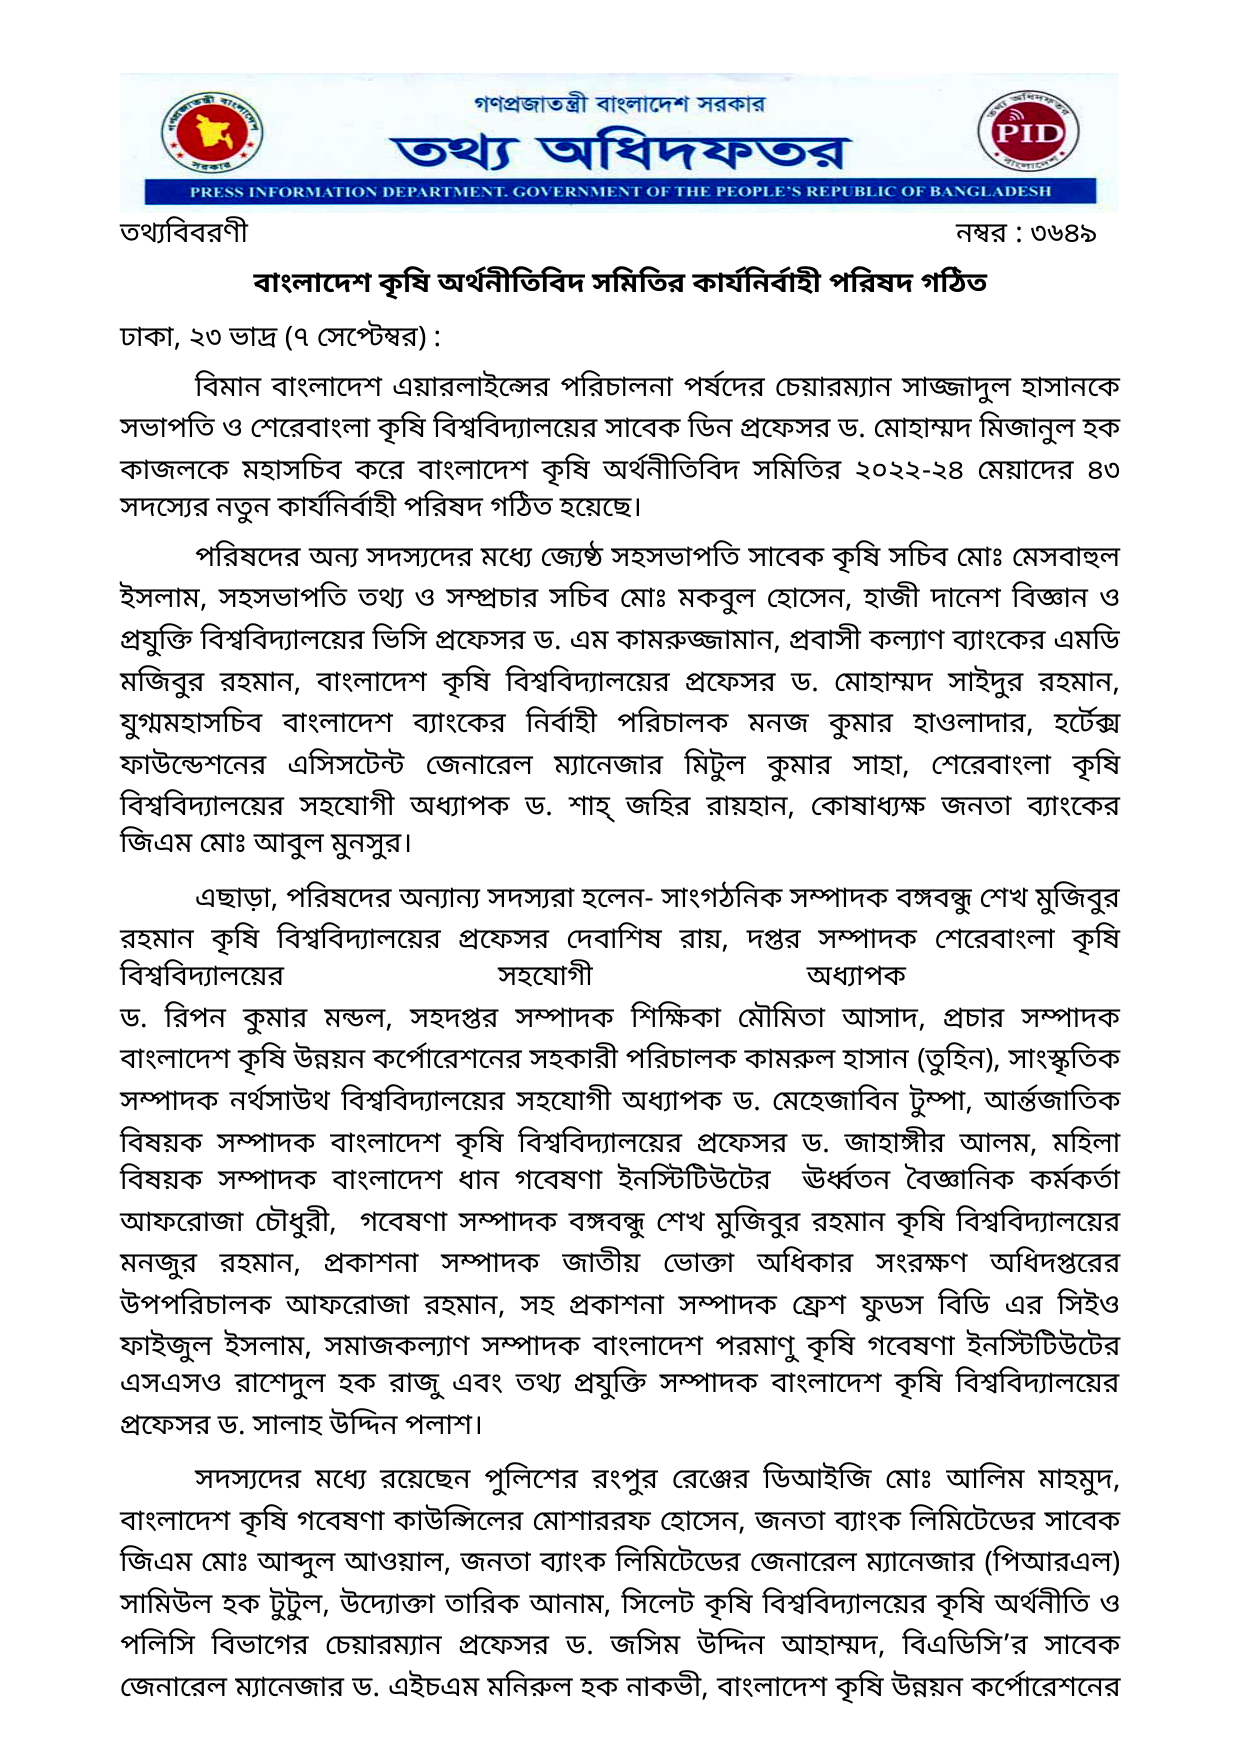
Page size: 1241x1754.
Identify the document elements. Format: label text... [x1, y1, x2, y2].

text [120, 1458, 1120, 1708]
text ঢাকা, ২৩ ভাদ্র (৭ সেপ্টেম্বর) : [120, 316, 1120, 358]
text পরিষদের অন্য সদস্যদের মধ্যে জ্যেষ্ঠ সহসভাপতি সাবেক কৃষি সচিব মোঃ মেসবাহুল ইসলাম, সহসভাপতি তথ্য ও সম্প্রচার সচিব মোঃ মকবুল হোসেন, হাজী দানেশ বিজ্ঞান ও প্রযুক্তি বিশ্ববিদ্যালয়ের ভিসি প্রফেসর ড. এম কামরুজ্জামান, প্রবাসী কল্যাণ ব্যাংকের এমডি মজিবুর রহমান, বাংলাদেশ কৃষি বিশ্ববিদ্যালয়ের প্রফেসর ড. মোহাম্মদ সাইদুর রহমান, যুগ্মমহাসচিব বাংলাদেশ ব্যাংকের নির্বাহী পরিচালক মনজ কুমার হাওলাদার, হর্টেক্স ফাউন্ডেশনের এসিসটেন্ট জেনারেল ম্যানেজার মিটুল কুমার সাহা, শেরেবাংলা কৃষি বিশ্ববিদ্যালয়ের সহযোগী অধ্যাপক ড. শাহ্‌ জহির রায়হান, কোষাধ্যক্ষ জনতা ব্যাংকের জিএম মোঃ আবুল মুনসুর। [120, 540, 1120, 864]
text বাংলাদেশ কৃষি অর্থনীতিবিদ সমিতির কার্যনির্বাহী পরিষদ গঠিত [120, 266, 1120, 304]
text তথ্যবিবরণী নম্বর : ৩৬৪৯ [120, 212, 1120, 254]
text বিমান বাংলাদেশ এয়ারলাইন্সের পরিচালনা পর্ষদের চেয়ারম্যান সাজ্জাদুল হাসানকে সভাপতি ও শেরেবাংলা কৃষি বিশ্ববিদ্যালয়ের সাবেক ডিন প্রফেসর ড. মোহাম্মদ মিজানুল হক কাজলকে মহাসচিব করে বাংলাদেশ কৃষি অর্থনীতিবিদ সমিতির ২০২২-২৪ মেয়াদের ৪৩ সদস্যের নতুন কার্যনির্বাহী পরিষদ গঠিত হয়েছে। [120, 370, 1120, 528]
text এছাড়া, পরিষদের অন্যান্য সদস্যরা হলেন- সাংগঠনিক সম্পাদক বঙ্গবন্ধু শেখ মুজিবুর রহমান কৃষি বিশ্ববিদ্যালয়ের প্রফেসর দেবাশিষ রায়, দপ্তর সম্পাদক শেরেবাংলা কৃষি বিশ্ববিদ্যালয়ের সহযোগী অধ্যাপক ড. রিপন কুমার মন্ডল, সহদপ্তর সম্পাদক শিক্ষিকা মৌমিতা আসাদ, প্রচার সম্পাদক বাংলাদেশ কৃষি উন্নয়ন কর্পোরেশনের সহকারী পরিচালক কামরুল হাসান (তুহিন), সাংস্কৃতিক সম্পাদক নর্থসাউথ বিশ্ববিদ্যালয়ের সহযোগী অধ্যাপক ড. মেহেজাবিন টুম্পা, আর্ন্তজাতিক বিষয়ক সম্পাদক বাংলাদেশ কৃষি বিশ্ববিদ্যালয়ের প্রফেসর ড. জাহাঙ্গীর আলম, মহিলা বিষয়ক সম্পাদক বাংলাদেশ ধান গবেষণা ইনস্টিটিউটের ঊর্ধ্বতন বৈজ্ঞানিক কর্মকর্তা আফরোজা চৌধুরী, গবেষণা সম্পাদক বঙ্গবন্ধু শেখ মুজিবুর রহমান কৃষি বিশ্ববিদ্যালয়ের মনজুর রহমান, প্রকাশনা সম্পাদক জাতীয় ভোক্তা অধিকার সংরক্ষণ অধিদপ্তরের উপপরিচালক আফরোজা রহমান, সহ প্রকাশনা সম্পাদক ফ্রেশ ফুডস বিডি এর সিইও ফাইজুল ইসলাম, সমাজকল্যাণ সম্পাদক বাংলাদেশ পরমাণু কৃষি গবেষণা ইনস্টিটিউটের এসএসও রাশেদুল হক রাজু এবং তথ্য প্রযুক্তি সম্পাদক বাংলাদেশ কৃষি বিশ্ববিদ্যালয়ের প্রফেসর ড. সালাহ উদ্দিন পলাশ। [120, 877, 1120, 1446]
